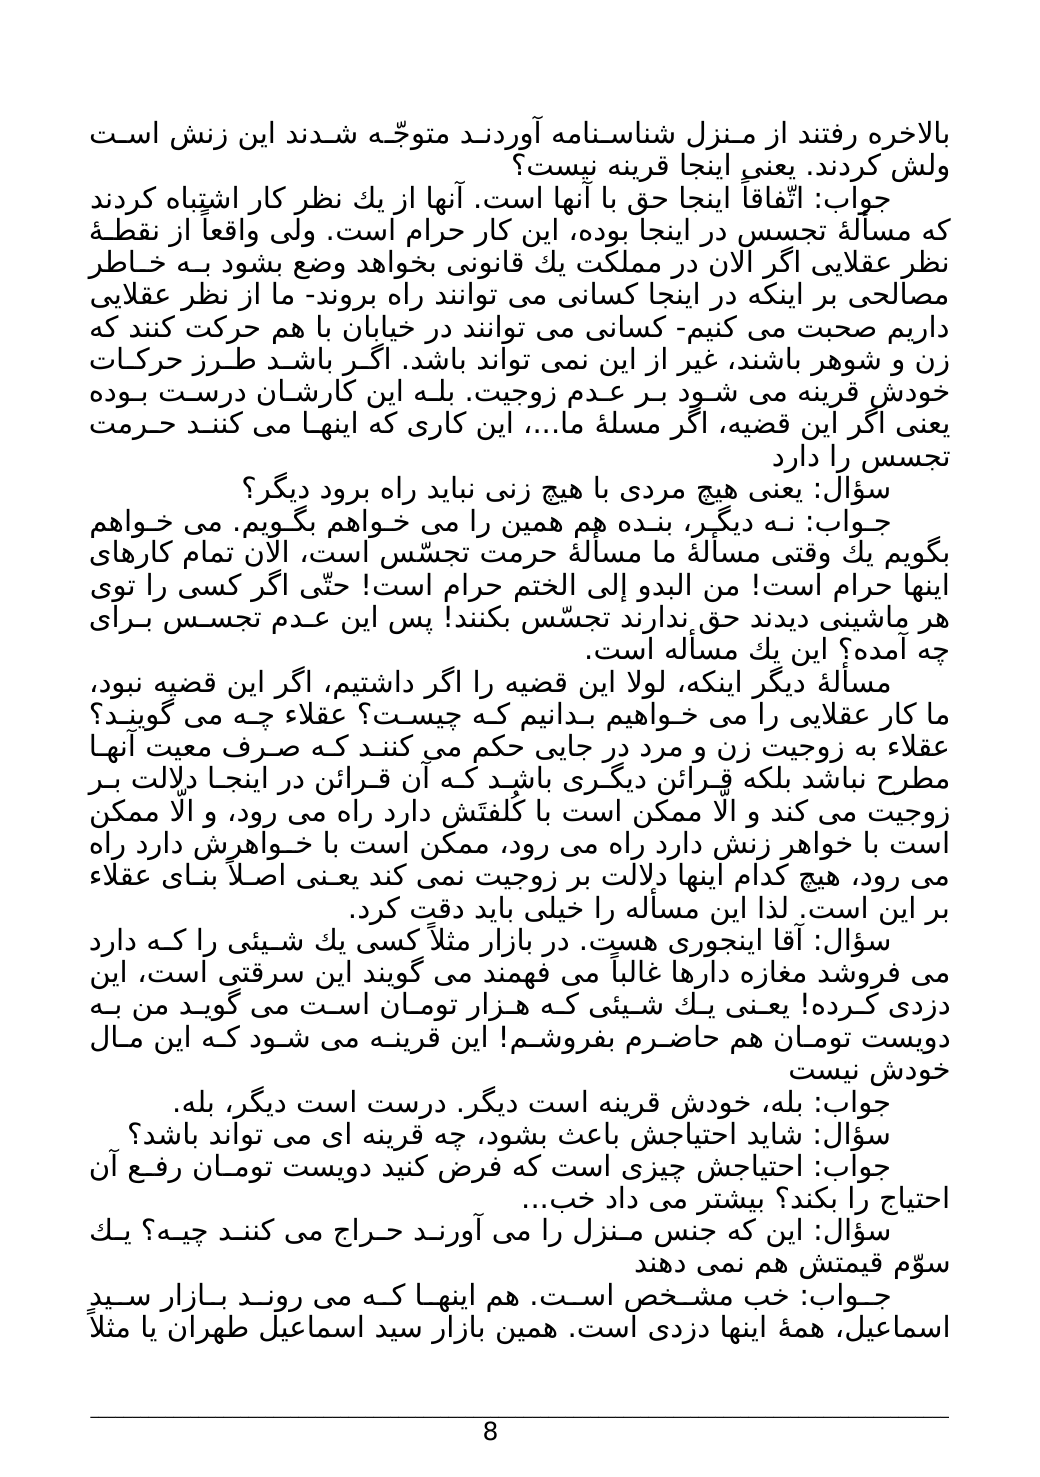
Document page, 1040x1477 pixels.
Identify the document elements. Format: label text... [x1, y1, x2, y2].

text سؤال: آقا اینجوری هست. در بازار مثلاً کسی یك شیئی را که دارد می فروشد مغازه دارها غالباً می فهمند می گویند این سرقتی است، این دزدی كرده! یعنی یك شیئی كه هزار تومان است می گوید من به دویست تومان هم حاضرم بفروشم! این قرینه می شود كه این مال خودش نیست [89, 925, 951, 1086]
text جواب: احتیاجش چیزی است كه فرض كنید دویست تومان رفع آن احتیاج را بكند؟ بیشتر می داد خب... [89, 1151, 951, 1215]
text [89, 1279, 951, 1344]
text جواب: اتّفاقاً اینجا حق با آنها است. آنها از یك نظر كار اشتباه كردند كه مسألۀ تجسس در اینجا بوده، این كار حرام است. ولی واقعاً از نقطۀ نظر عقلایی اگر الان در مملكت یك قانونی بخواهد وضع بشود به خاطر مصالحی بر اینكه در اینجا كسانی می توانند راه بروند- ما از نظر عقلایی داریم صحبت می كنیم- كسانی می توانند در خیابان با هم حركت كنند كه زن و شوهر باشند، غیر از این نمی تواند باشد. اگر باشد طرز حركات خودش قرینه می شود بر عدم زوجیت. بله این كارشان درست بوده یعنی اگر این قضیه، اگر مسلۀ ما...، این كاری كه اینها می كنند حرمت تجسس را دارد [89, 183, 951, 473]
text سؤال: شاید احتیاجش باعث بشود، چه قرینه ای می تواند باشد؟ [89, 1118, 951, 1151]
text سؤال: یعنی هیچ مردی با هیچ زنی نباید راه برود دیگر؟ [89, 473, 951, 505]
text مسألۀ دیگر اینكه، لولا این قضیه را اگر داشتیم، اگر این قضیه نبود، ما كار عقلایی را می خواهیم بدانیم که چیست؟ عقلاء چه می گویند؟ عقلاء به زوجیت زن و مرد در جایی حكم می كنند كه صرف معیت آنها مطرح نباشد بلكه قرائن دیگری باشد كه آن قرائن در اینجا دلالت بر زوجیت می كند و الّا ممكن است با كُلفتَش دارد راه می رود، و الّا ممكن است با خواهر زنش دارد راه می رود، ممكن است با خواهرش دارد راه می رود، هیچ كدام اینها دلالت بر زوجیت نمی كند یعنی اصلاً بنای عقلاء بر این است. لذا این مسأله را خیلی باید دقت كرد. [89, 667, 951, 925]
text سؤال: این که جنس منزل را می آورند حراج می كنند چیه؟ یك سوّم قیمتش هم نمی دهند [89, 1215, 951, 1279]
text جواب: بله، خودش قرینه است دیگر. درست است دیگر، بله. [89, 1086, 951, 1118]
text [89, 118, 951, 183]
text جواب: نه دیگر، بنده هم همین را می خواهم بگویم. می خواهم بگویم یك وقتی مسألۀ ما مسألۀ حرمت تجسّس است، الان تمام كارهای اینها حرام است! من البدو إلی الختم حرام است! حتّی اگر كسی را توی هر ماشینی دیدند حق ندارند تجسّس بكنند! پس این عدم تجسس برای چه آمده؟ این یك مسأله است. [89, 505, 951, 667]
